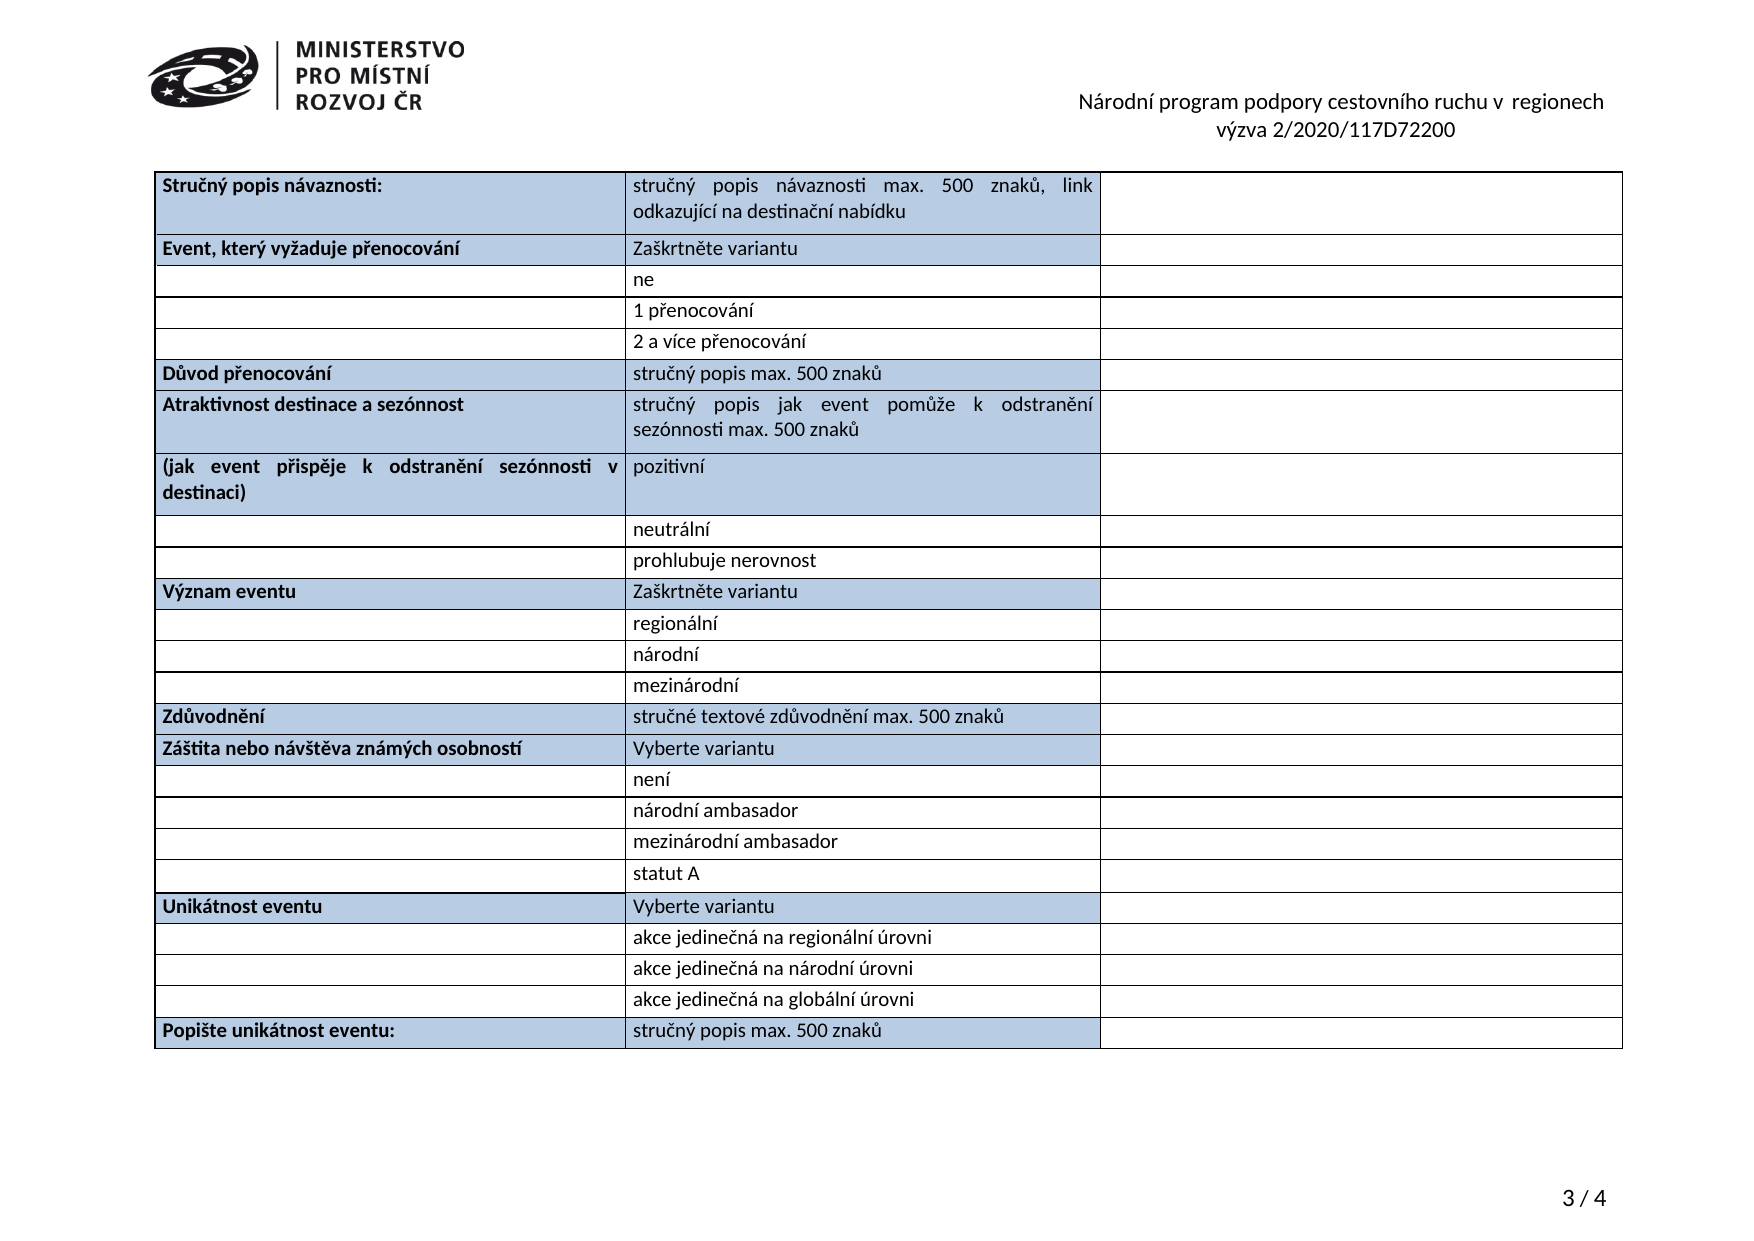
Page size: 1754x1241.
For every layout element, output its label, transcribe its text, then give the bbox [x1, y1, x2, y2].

table_cell [1101, 986, 1622, 1017]
table_cell Vyberte variantu [626, 735, 1100, 765]
table_cell Unikátnost eventu [156, 894, 625, 923]
table_cell [1101, 516, 1622, 546]
table_cell stručný popis max. 500 znaků [626, 1018, 1100, 1048]
table_cell Event, který vyžaduje přenocování [156, 235, 625, 265]
table_cell [1101, 1018, 1622, 1048]
table_cell [1101, 641, 1622, 671]
table_cell [1101, 298, 1622, 328]
table_cell Záštita nebo návštěva známých osobností [156, 735, 625, 765]
table_cell ne [626, 266, 1100, 296]
table_cell [1101, 610, 1622, 640]
table_cell 2 a více přenocování [626, 329, 1100, 359]
table_cell Vyberte variantu [626, 893, 1100, 923]
table_cell [1101, 860, 1622, 892]
table_cell [156, 641, 625, 671]
table_cell národní [626, 641, 1100, 671]
table_cell [1101, 235, 1622, 265]
table_cell [156, 673, 625, 703]
table_cell Atraktivnost destinace a sezónnost [156, 391, 625, 453]
table_cell [1101, 579, 1622, 609]
table_cell pozitivní [626, 454, 1100, 515]
table_cell Důvod přenocování [156, 360, 625, 390]
table_cell 1 přenocování [626, 298, 1100, 328]
table_cell mezinárodní [626, 673, 1100, 703]
table_cell [1101, 173, 1622, 234]
table_cell [156, 924, 625, 954]
table_cell [1101, 329, 1622, 359]
table_cell statut A [626, 860, 1100, 892]
table_cell stručný popis jak event pomůže k odstranění sezónnosti max. 500 znaků [626, 391, 1100, 453]
table_cell prohlubuje nerovnost [626, 548, 1100, 578]
table_cell [156, 986, 625, 1017]
table_cell není [626, 766, 1100, 796]
table_cell akce jedinečná na národní úrovni [626, 955, 1100, 985]
table_cell [156, 798, 625, 828]
table_cell stručný popis max. 500 znaků [626, 360, 1100, 390]
table_cell [1101, 766, 1622, 796]
table_cell akce jedinečná na regionální úrovni [626, 924, 1100, 954]
table_cell [1101, 829, 1622, 859]
table_cell Význam eventu [156, 579, 625, 609]
table_cell [1101, 266, 1622, 296]
table_cell [156, 266, 625, 296]
table_cell regionální [626, 610, 1100, 640]
table_cell [156, 516, 625, 546]
table_cell [156, 298, 625, 328]
table_cell Stručný popis návaznosti: [156, 173, 625, 234]
table_cell [156, 610, 625, 640]
picture [147, 41, 464, 110]
table_cell [1101, 548, 1622, 578]
table_cell [1101, 360, 1622, 390]
table_cell [1101, 893, 1622, 923]
table_cell [156, 955, 625, 985]
table_cell mezinárodní ambasador [626, 829, 1100, 859]
table_cell [1101, 704, 1622, 734]
table_cell [156, 548, 625, 578]
table_cell stručný popis návaznosti max. 500 znaků, link odkazující na destinační nabídku [626, 173, 1100, 234]
table_cell [1101, 673, 1622, 703]
table_cell [156, 829, 625, 859]
table_cell [1101, 955, 1622, 985]
table_cell Popište unikátnost eventu: [156, 1018, 625, 1048]
table_cell stručné textové zdůvodnění max. 500 znaků [626, 704, 1100, 734]
table_cell akce jedinečná na globální úrovni [626, 986, 1100, 1017]
table_cell [156, 766, 625, 796]
table_cell (jak event přispěje k odstranění sezónnosti v destinaci) [156, 454, 625, 515]
table_cell Zaškrtněte variantu [626, 235, 1100, 265]
table_cell [1101, 735, 1622, 765]
table_cell [1101, 924, 1622, 954]
table_cell Zaškrtněte variantu [626, 579, 1100, 609]
table_cell [1101, 454, 1622, 515]
table_cell národní ambasador [626, 798, 1100, 828]
table_cell [1101, 391, 1622, 453]
table_cell [156, 860, 625, 892]
table_cell neutrální [626, 516, 1100, 546]
table_cell [1101, 798, 1622, 828]
table_cell [156, 329, 625, 359]
table_cell Zdůvodnění [156, 704, 625, 734]
